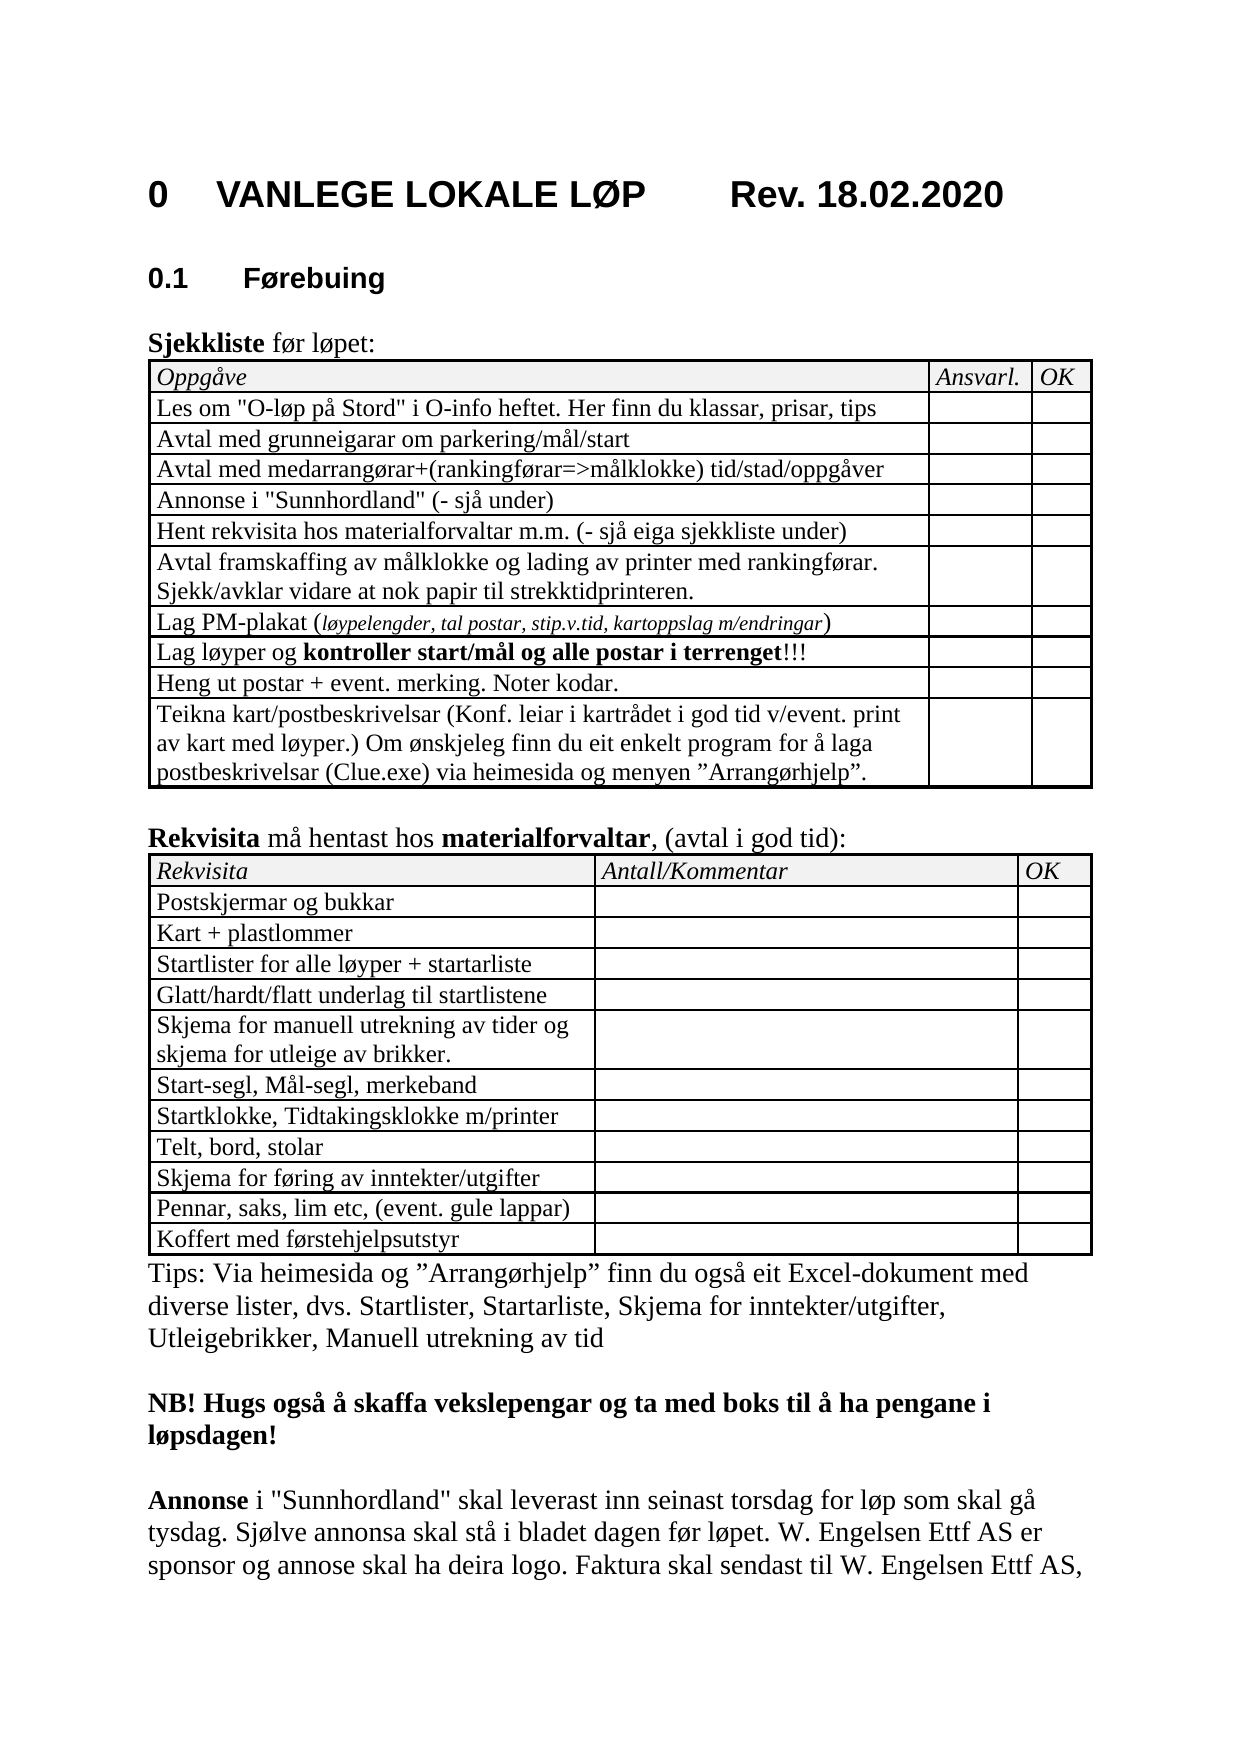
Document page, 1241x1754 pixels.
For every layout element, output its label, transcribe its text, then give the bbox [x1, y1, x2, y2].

table_cell [1019, 949, 1090, 978]
table_header Ansvarl. [930, 362, 1031, 391]
table_cell [1019, 1132, 1090, 1161]
table_cell [930, 547, 1031, 604]
table_cell Lag PM-plakat (løypelengder, tal postar, stip.v.tid, kartoppslag m/endringar) [151, 607, 928, 635]
table_cell [1033, 455, 1090, 483]
table_cell [930, 516, 1031, 545]
table_cell Annonse i "Sunnhordland" (- sjå under) [151, 485, 928, 514]
table_cell [596, 1132, 1017, 1161]
table_cell [930, 424, 1031, 452]
table_cell [596, 1101, 1017, 1130]
table_header Oppgåve [151, 362, 928, 391]
table_header Antall/Kommentar [596, 856, 1017, 885]
table_cell [1033, 699, 1090, 785]
table_cell Heng ut postar + event. merking. Noter kodar. [151, 668, 928, 697]
table_header OK [1019, 856, 1090, 885]
table_cell [596, 887, 1017, 916]
table_cell Les om "O-løp på Stord" i O-info heftet. Her finn du klassar, prisar, tips [151, 393, 928, 422]
table_cell [1033, 547, 1090, 604]
table_cell [1019, 980, 1090, 1008]
table_cell [930, 393, 1031, 422]
table_cell Glatt/hardt/flatt underlag til startlistene [151, 980, 594, 1008]
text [148, 1483, 1093, 1580]
table_cell [1019, 887, 1090, 916]
table_cell [596, 1224, 1017, 1253]
table_cell Avtal framskaffing av målklokke og lading av printer med rankingførar. Sjekk/avklar vidare at nok papir til strekktidprinteren. [151, 547, 928, 604]
table_cell Avtal med grunneigarar om parkering/mål/start [151, 424, 928, 452]
table_cell Teikna kart/postbeskrivelsar (Konf. leiar i kartrådet i god tid v/event. print av kart med løyper.) Om ønskjeleg finn du eit enkelt program for å laga postbeskrivelsar (Clue.exe) via heimesida og menyen ”Arrangørhjelp”. [151, 699, 928, 785]
text 0 VANLEGE LOKALE LØP Rev. 18.02.2020 [148, 173, 1093, 216]
table_cell Pennar, saks, lim etc, (event. gule lappar) [151, 1194, 594, 1222]
table_cell [930, 607, 1031, 635]
table_cell [1019, 1163, 1090, 1191]
table_cell [1019, 1070, 1090, 1099]
table_cell [596, 918, 1017, 947]
text Rekvisita må hentast hos materialforvaltar, (avtal i god tid): [148, 821, 1093, 853]
table_cell [1019, 1224, 1090, 1253]
table_header Rekvisita [151, 856, 594, 885]
table_cell Start-segl, Mål-segl, merkeband [151, 1070, 594, 1099]
text NB! Hugs også å skaffa vekslepengar og ta med boks til å ha pengane i løpsdagen! [148, 1386, 1093, 1451]
table_cell [930, 638, 1031, 666]
table_cell [930, 485, 1031, 514]
table_cell [596, 980, 1017, 1008]
table_cell [1033, 393, 1090, 422]
table_cell Telt, bord, stolar [151, 1132, 594, 1161]
table_cell [596, 1070, 1017, 1099]
table_cell Skjema for føring av inntekter/utgifter [151, 1163, 594, 1191]
table_cell Skjema for manuell utrekning av tider og skjema for utleige av brikker. [151, 1011, 594, 1068]
table_cell [1033, 485, 1090, 514]
table_cell Lag løyper og kontroller start/mål og alle postar i terrenget!!! [151, 638, 928, 666]
table_cell Startlister for alle løyper + startarliste [151, 949, 594, 978]
table_cell [596, 1011, 1017, 1068]
table_cell Startklokke, Tidtakingsklokke m/printer [151, 1101, 594, 1130]
table_cell [1033, 516, 1090, 545]
table_cell [930, 668, 1031, 697]
table_cell Kart + plastlommer [151, 918, 594, 947]
table_cell Koffert med førstehjelpsutstyr [151, 1224, 594, 1253]
table_header OK [1033, 362, 1090, 391]
table_cell [1019, 1194, 1090, 1222]
table_cell [1033, 607, 1090, 635]
table_cell [1019, 1101, 1090, 1130]
table_cell [1019, 918, 1090, 947]
text Sjekkliste før løpet: [148, 327, 1093, 359]
table_cell Avtal med medarrangørar+(rankingførar=>målklokke) tid/stad/oppgåver [151, 455, 928, 483]
table_cell [930, 455, 1031, 483]
table_cell [1033, 638, 1090, 666]
table_cell [1019, 1011, 1090, 1068]
table_cell [1033, 668, 1090, 697]
text Tips: Via heimesida og ”Arrangørhjelp” finn du også eit Excel-dokument med diverse lister, dvs. Startlister, Startarliste, Skjema for inntekter/utgifter, Utleigebrikker, Manuell utrekning av tid [148, 1256, 1093, 1353]
table_cell [930, 699, 1031, 785]
table_cell Hent rekvisita hos materialforvaltar m.m. (- sjå eiga sjekkliste under) [151, 516, 928, 545]
table_cell [596, 1163, 1017, 1191]
table_cell [1033, 424, 1090, 452]
table_cell Postskjermar og bukkar [151, 887, 594, 916]
table_cell [596, 949, 1017, 978]
table_cell [596, 1194, 1017, 1222]
text 0.1 Førebuing [148, 261, 1093, 294]
